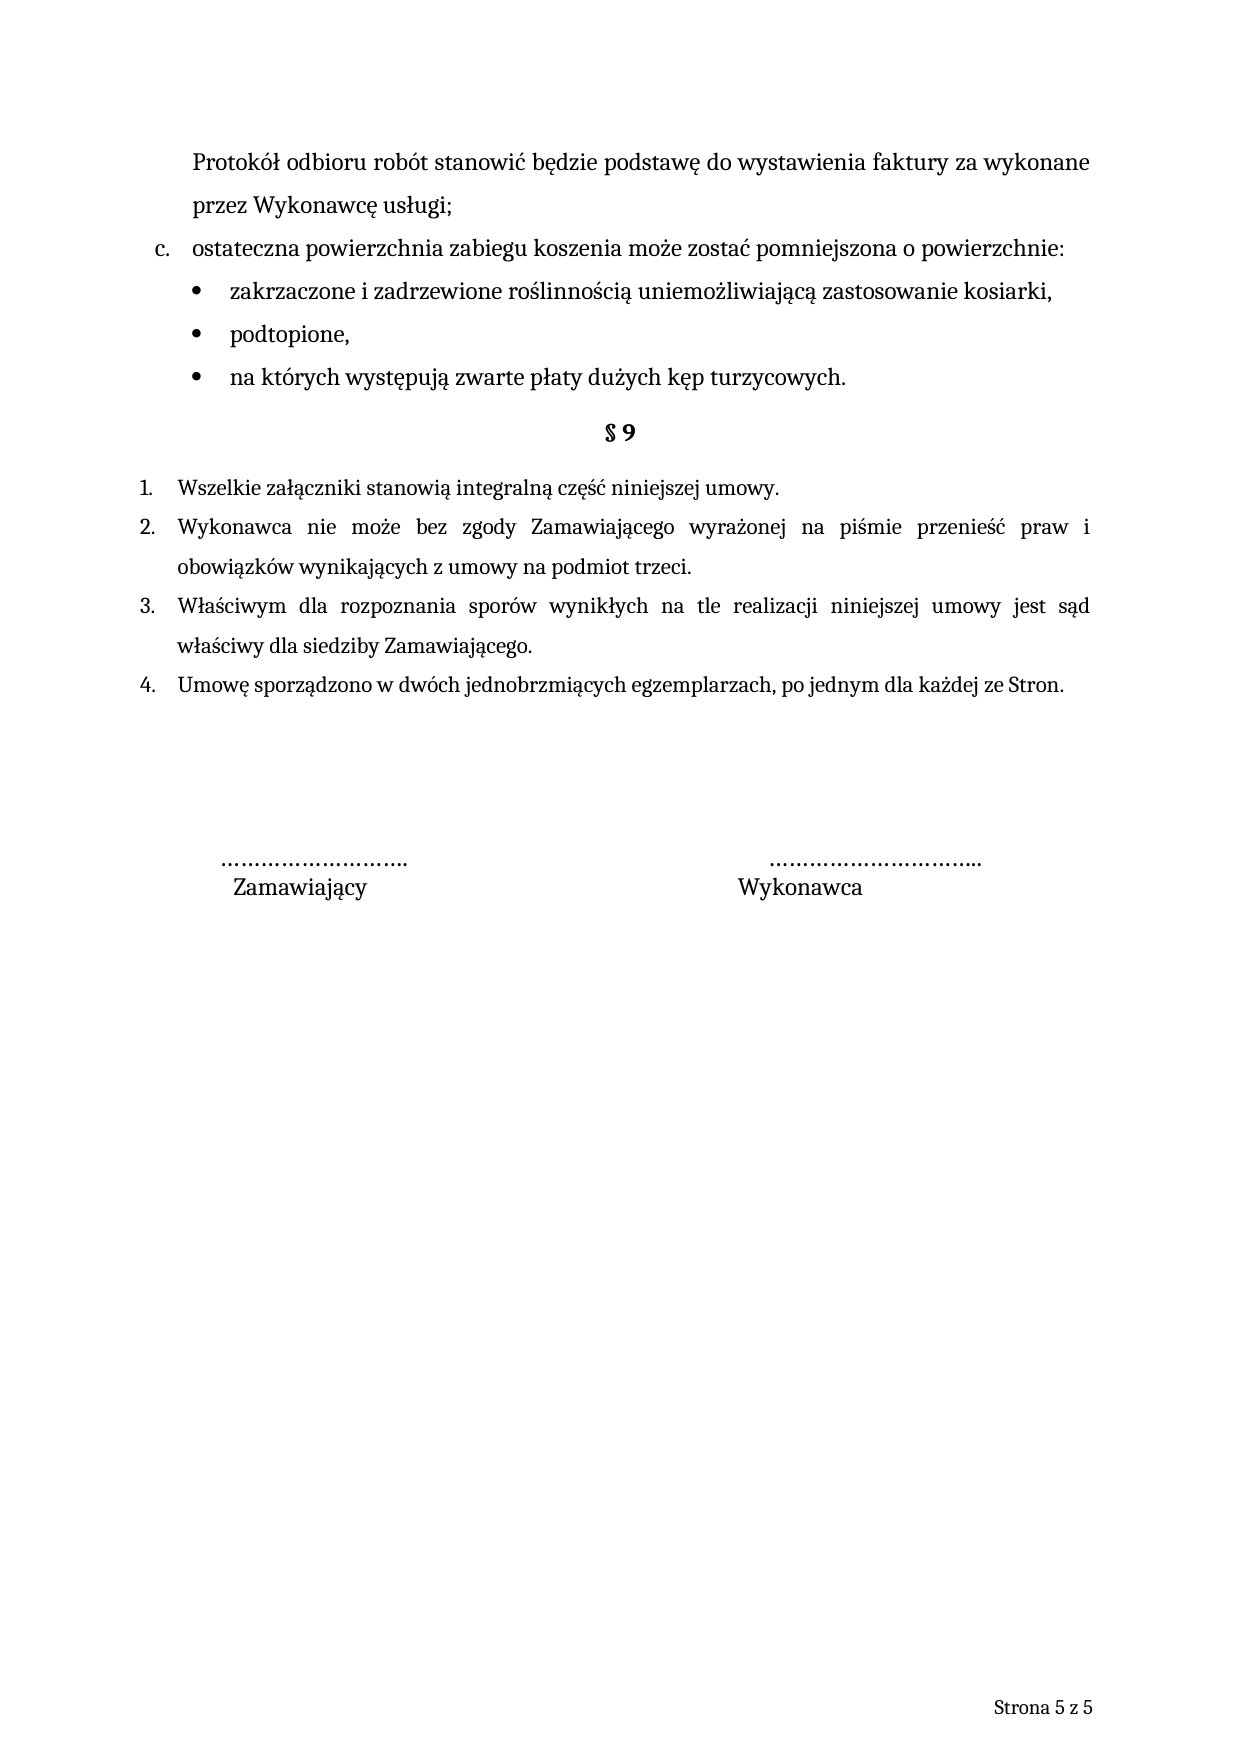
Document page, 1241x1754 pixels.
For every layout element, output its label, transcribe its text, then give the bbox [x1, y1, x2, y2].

list Umowę sporządzono w dwóch jednobrzmiących egzemplarzach, po jednym dla każdej ze Stron. [140, 672, 1091, 698]
list Wykonawca nie może bez zgody Zamawiającego wyrażonej na piśmie przenieść praw i obowiązków wynikających z umowy na podmiot trzeci. [140, 514, 1091, 580]
text Zamawiający Wykonawca [148, 873, 1091, 902]
text ………………………. ………………………….. [148, 842, 1091, 873]
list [154, 148, 1091, 219]
list Wszelkie załączniki stanowią integralną część niniejszej umowy. [140, 474, 1091, 501]
list podtopione, [192, 320, 1091, 349]
list zakrzaczone i zadrzewione roślinnością uniemożliwiającą zastosowanie kosiarki, [192, 277, 1091, 306]
text § 9 [148, 419, 1091, 448]
list ostateczna powierzchnia zabiegu koszenia może zostać pomniejszona o powierzchnie: [154, 234, 1091, 263]
list na których występują zwarte płaty dużych kęp turzycowych. [192, 363, 1091, 392]
list Właściwym dla rozpoznania sporów wynikłych na tle realizacji niniejszej umowy jest sąd właściwy dla siedziby Zamawiającego. [140, 593, 1091, 659]
